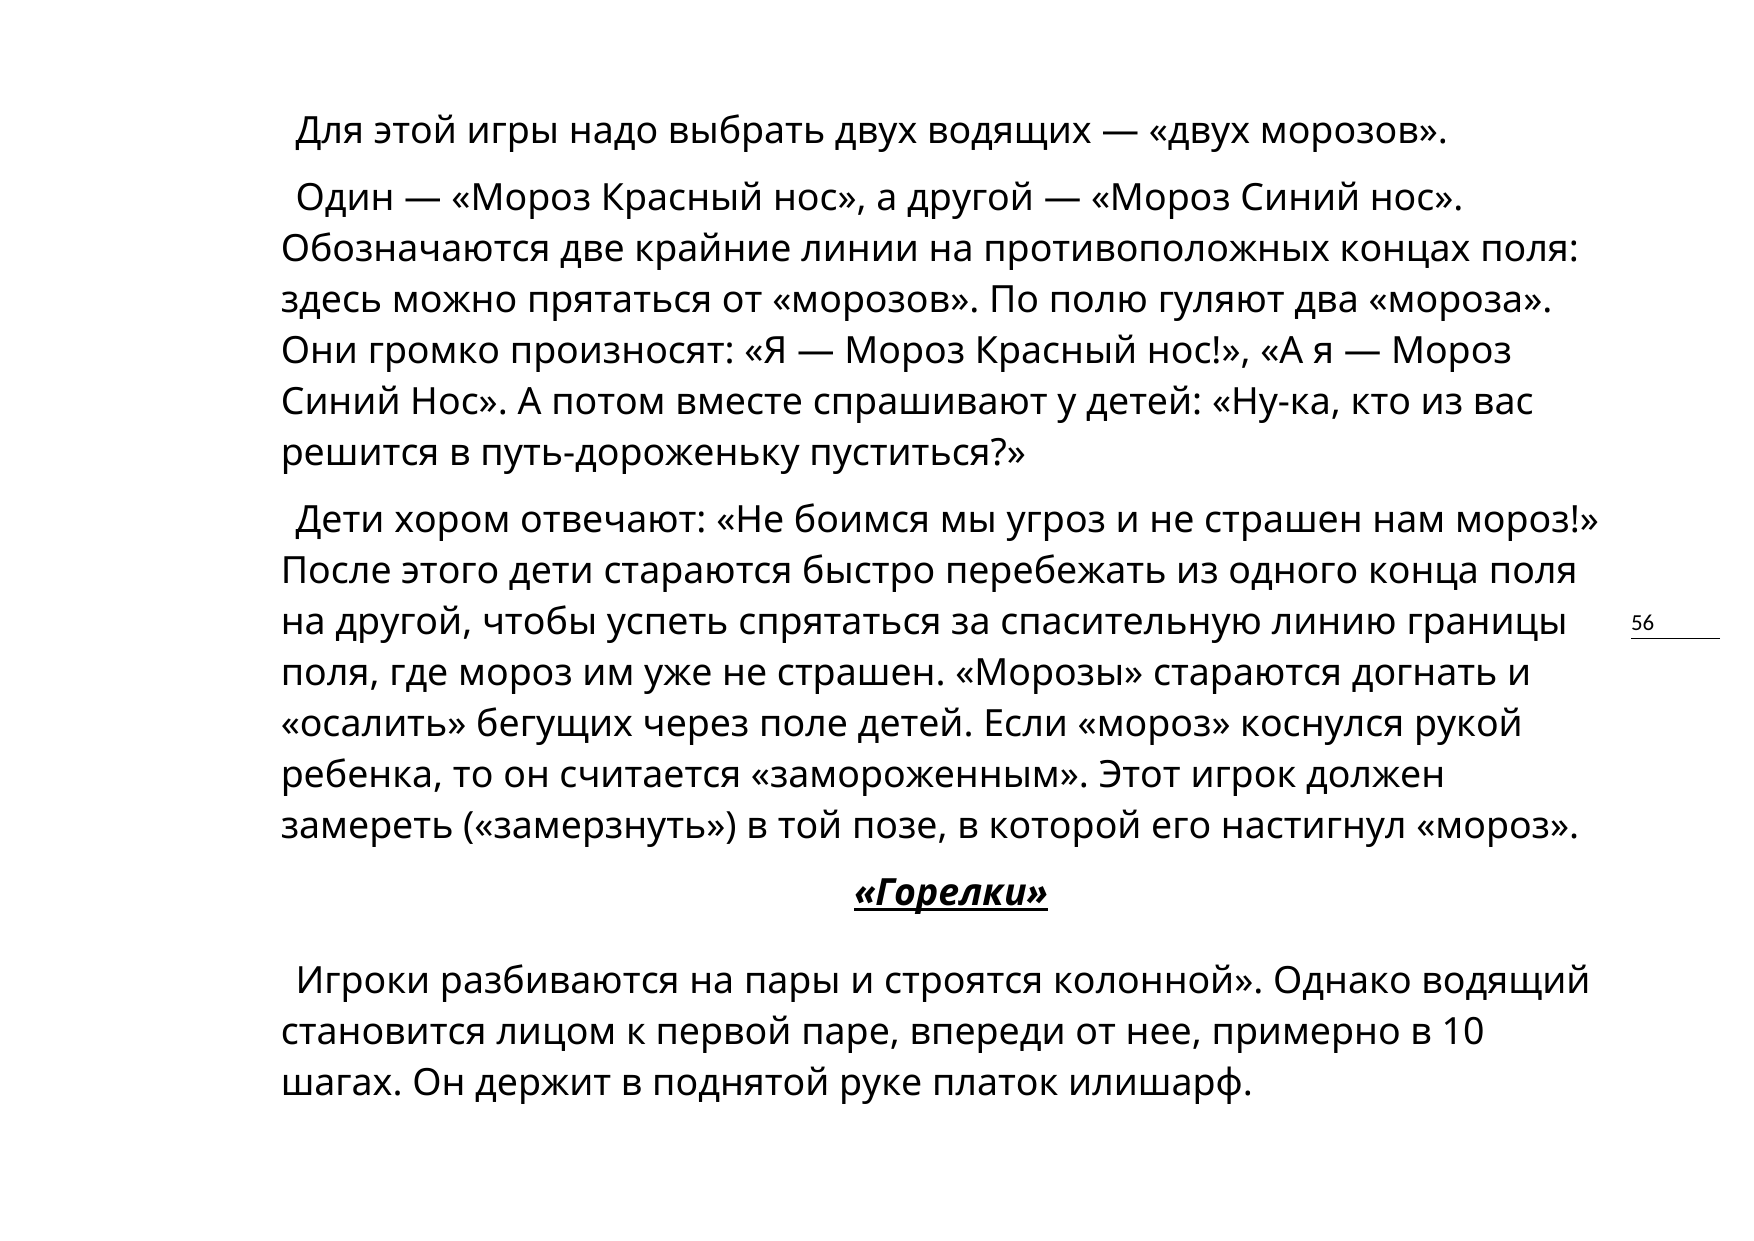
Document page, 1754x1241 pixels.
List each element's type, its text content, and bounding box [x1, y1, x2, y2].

text Дети хором отвечают: «Не боимся мы угроз и не страшен нам мороз!» После этого дети стараются быстро перебежать из одного конца поля на другой, чтобы успеть спрятаться за спасительную линию границы поля, где мороз им уже не страшен. «Морозы» стараются догнать и «осалить» бегущих через поле детей. Если «мороз» коснулся рукой ребенка, то он считается «замороженным». Этот игрок должен замереть («замерзнуть») в той позе, в которой его настигнул «мороз». [281, 492, 1606, 849]
text Для этой игры надо выбрать двух водящих — «двух морозов». [281, 103, 1606, 154]
text Игроки разбиваются на пары и строятся колонной». Однако водящий становится лицом к первой паре, впереди от нее, примерно в 10 шагах. Он держит в поднятой руке платок илишарф. [281, 953, 1606, 1107]
text «Горелки» [281, 865, 1606, 916]
text Один — «Мороз Красный нос», а другой — «Мороз Синий нос». Обозначаются две крайние линии на противоположных концах поля: здесь можно прятаться от «морозов». По полю гуляют два «мороза». Они громко произносят: «Я — Мороз Красный нос!», «А я — Мороз Синий Нос». А потом вместе спрашивают у детей: «Ну-ка, кто из вас решится в путь-дороженьку пуститься?» [281, 170, 1606, 476]
